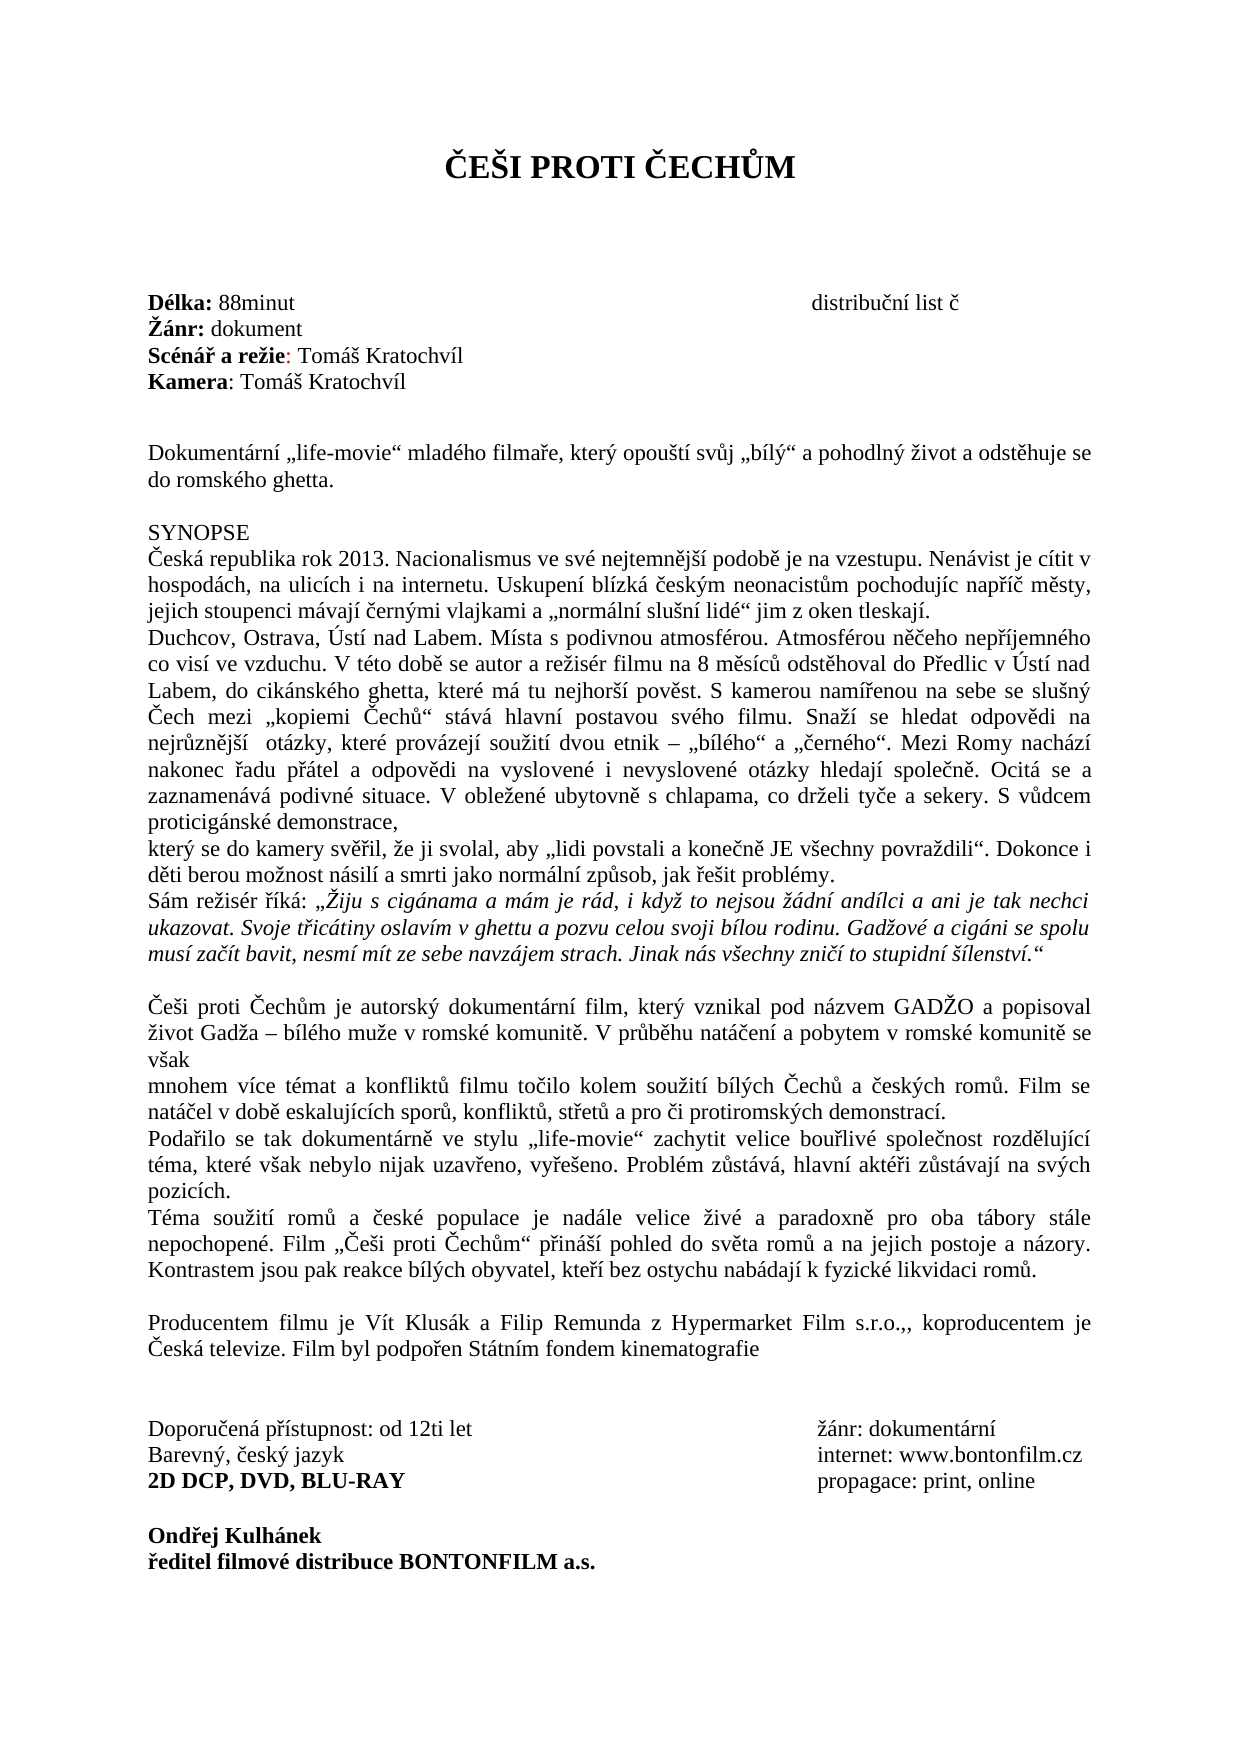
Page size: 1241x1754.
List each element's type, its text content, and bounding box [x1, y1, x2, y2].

text Téma soužití romů a české populace je nadále velice živé a paradoxně pro oba tábory stále nepochopené. Film „Češi proti Čechům“ přináší pohled do světa romů a na jejich postoje a názory. Kontrastem jsou pak reakce bílých obyvatel, kteří bez ostychu nabádají k fyzické likvidaci romů. [148, 1204, 1093, 1283]
text Producentem filmu je Vít Klusák a Filip Remunda z Hypermarket Film s.r.o.,, koproducentem je Česká televize. Film byl podpořen Státním fondem kinematografie [148, 1309, 1093, 1362]
text ředitel filmové distribuce BONTONFILM a.s. [148, 1548, 1093, 1574]
title ČEŠI PROTI ČECHŮM [148, 148, 1093, 186]
text Češi proti Čechům je autorský dokumentární film, který vznikal pod názvem GADŽO a popisoval život Gadža – bílého muže v romské komunitě. V průběhu natáčení a pobytem v romské komunitě se však [148, 993, 1093, 1072]
text Podařilo se tak dokumentárně ve stylu „life-movie“ zachytit velice bouřlivé společnost rozdělující téma, které však nebylo nijak uzavřeno, vyřešeno. Problém zůstává, hlavní aktéři zůstávají na svých pozicích. [148, 1125, 1093, 1204]
text Barevný, český jazyk internet: www.bontonfilm.cz [148, 1441, 1093, 1467]
text Sám režisér říká: „Žiju s cigánama a mám je rád, i když to nejsou žádní andílci a ani je tak nechci ukazovat. Svoje třicátiny oslavím v ghettu a pozvu celou svoji bílou rodinu. Gadžové a cigáni se spolu musí začít bavit, nesmí mít ze sebe navzájem strach. Jinak nás všechny zničí to stupidní šílenství.“ [148, 887, 1093, 967]
text Scénář a režie: Tomáš Kratochvíl [148, 342, 1093, 368]
text Žánr: dokument [148, 315, 1093, 342]
text mnohem více témat a konfliktů filmu točilo kolem soužití bílých Čechů a českých romů. Film se natáčel v době eskalujících sporů, konfliktů, střetů a pro či protiromských demonstrací. [148, 1072, 1093, 1125]
title Délka: 88minut distribuční list č [148, 289, 1093, 315]
text SYNOPSE [148, 518, 1093, 545]
text Duchcov, Ostrava, Ústí nad Labem. Místa s podivnou atmosférou. Atmosférou něčeho nepříjemného co visí ve vzduchu. V této době se autor a režisér filmu na 8 měsíců odstěhoval do Předlic v Ústí nad Labem, do cikánského ghetta, které má tu nejhorší pověst. S kamerou namířenou na sebe se slušný Čech mezi „kopiemi Čechů“ stává hlavní postavou svého filmu. Snaží se hledat odpovědi na nejrůznější otázky, které provázejí soužití dvou etnik – „bílého“ a „černého“. Mezi Romy nachází nakonec řadu přátel a odpovědi na vyslovené i nevyslovené otázky hledají společně. Ocitá se a zaznamenává podivné situace. V obležené ubytovně s chlapama, co drželi tyče a sekery. S vůdcem proticigánské demonstrace, [148, 624, 1093, 835]
text 2D DCP, DVD, BLU-RAY propagace: print, online [148, 1467, 1093, 1494]
text Česká republika rok 2013. Nacionalismus ve své nejtemnější podobě je na vzestupu. Nenávist je cítit v hospodách, na ulicích i na internetu. Uskupení blízká českým neonacistům pochodujíc napříč městy, jejich stoupenci mávají černými vlajkami a „normální slušní lidé“ jim z oken tleskají. [148, 545, 1093, 624]
text Kamera: Tomáš Kratochvíl [148, 368, 1093, 394]
text který se do kamery svěřil, že ji svolal, aby „lidi povstali a konečně JE všechny povraždili“. Dokonce i děti berou možnost násilí a smrti jako normální způsob, jak řešit problémy. [148, 835, 1093, 887]
text Ondřej Kulhánek [148, 1522, 1093, 1548]
text Dokumentární „life-movie“ mladého filmaře, který opouští svůj „bílý“ a pohodlný život a odstěhuje se do romského ghetta. [148, 439, 1093, 492]
text Doporučená přístupnost: od 12ti let žánr: dokumentární [148, 1414, 1093, 1441]
